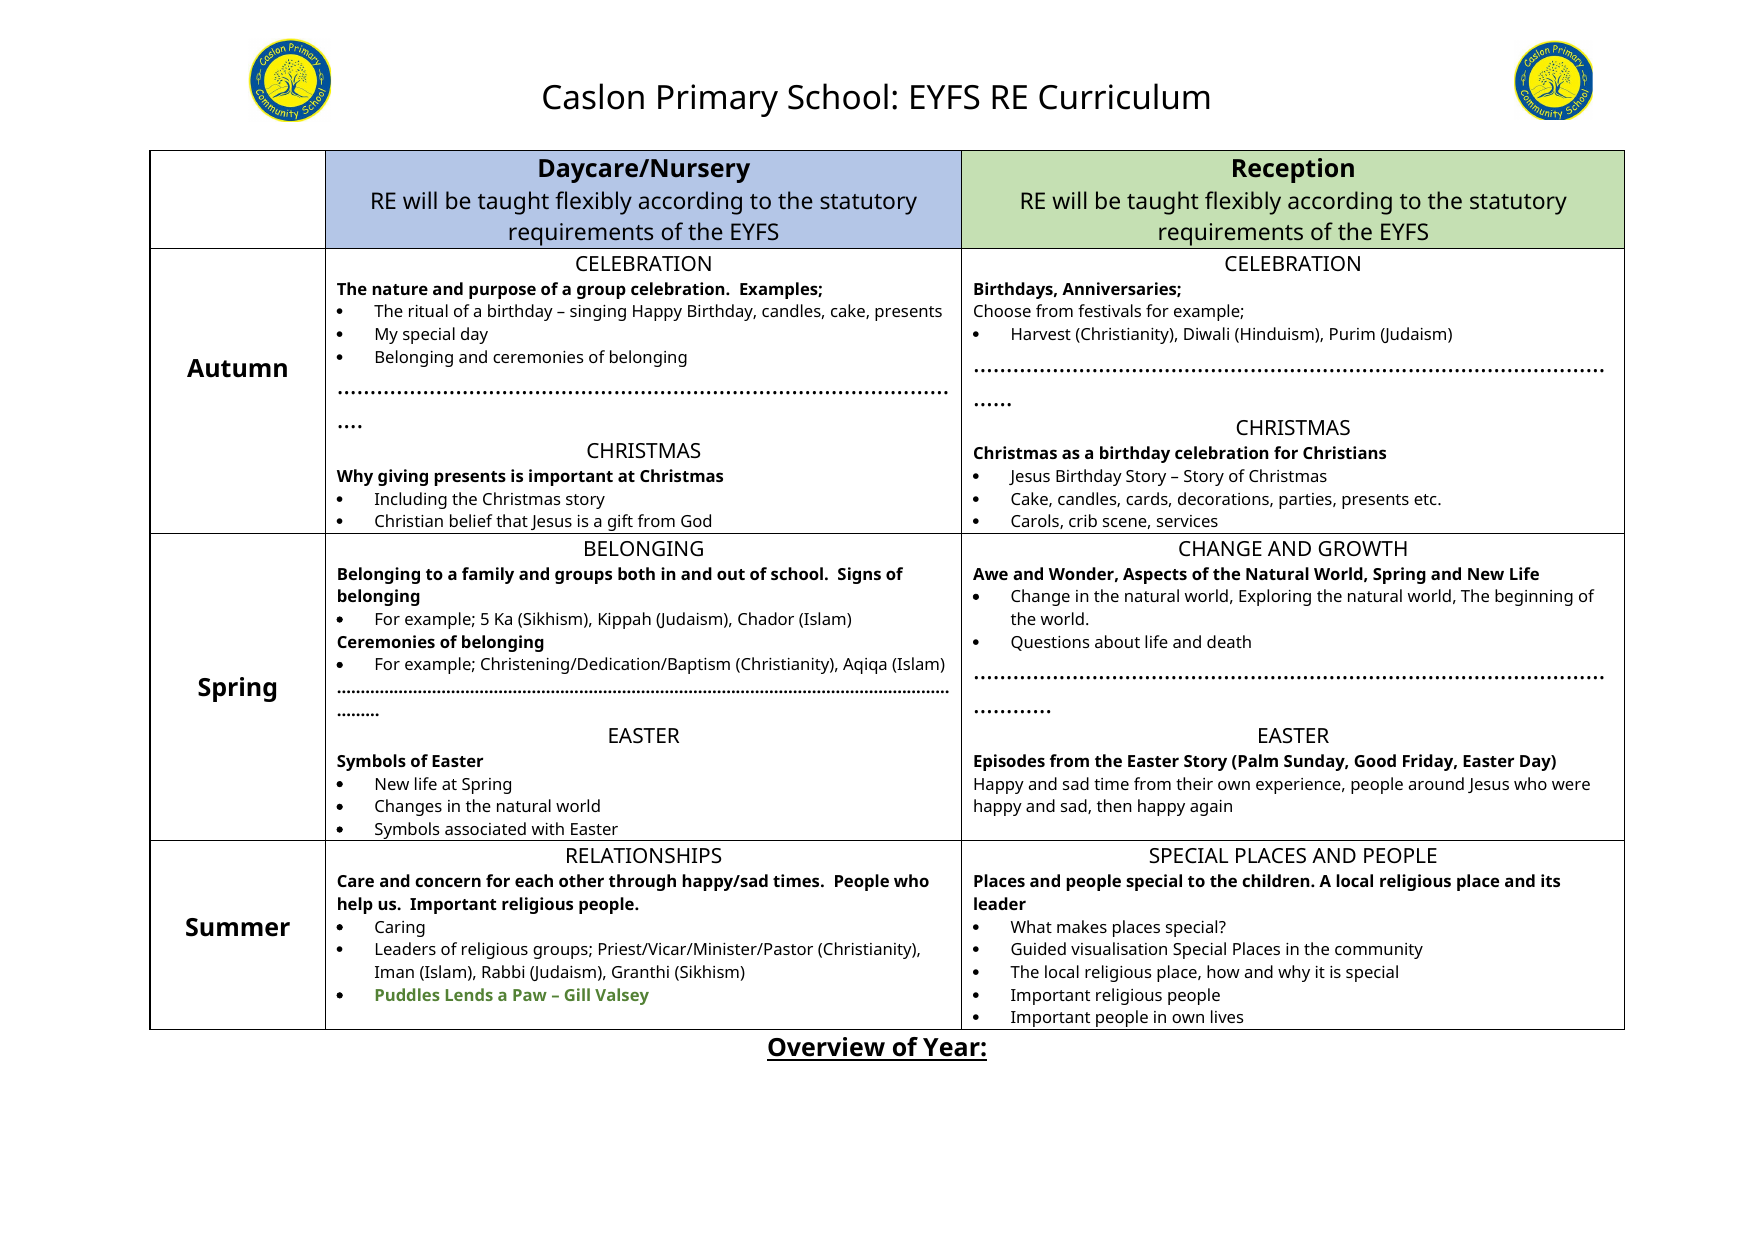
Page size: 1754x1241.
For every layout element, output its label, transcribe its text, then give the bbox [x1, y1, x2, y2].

text Overview of Year: [150, 1030, 1604, 1064]
table_cell CELEBRATION Birthdays, Anniversaries; Choose from festivals for example; Harvest (Christianity), Diwali (Hinduism), Purim (Judaism) ………………………………………………………………………………………… CHRISTMAS Christmas as a birthday celebration for Christians Jesus Birthday Story – Story of Christmas Cake, candles, cards, decorations, parties, presents etc. Carols, crib scene, services [962, 249, 1624, 533]
table_cell CHANGE AND GROWTH Awe and Wonder, Aspects of the Natural World, Spring and New Life Change in the natural world, Exploring the natural world, The beginning of the world. Questions about life and death ……………………………………………………………………………………………… EASTER Episodes from the Easter Story (Palm Sunday, Good Friday, Easter Day) Happy and sad time from their own experience, people around Jesus who were happy and sad, then happy again [962, 534, 1624, 840]
table_header Daycare/Nursery RE will be taught flexibly according to the statutory requirements of the EYFS [326, 151, 961, 248]
table_header [151, 151, 325, 248]
table_cell BELONGING Belonging to a family and groups both in and out of school. Signs of belonging For example; 5 Ka (Sikhism), Kippah (Judaism), Chador (Islam) Ceremonies of belonging For example; Christening/Dedication/Baptism (Christianity), Aqiqa (Islam) ………………………………………………………………………………………………………………………… EASTER Symbols of Easter New life at Spring Changes in the natural world Symbols associated with Easter [326, 534, 961, 840]
table_cell Summer [151, 841, 325, 1029]
picture [248, 38, 332, 122]
table_cell Autumn [151, 249, 325, 533]
table_header Reception RE will be taught flexibly according to the statutory requirements of the EYFS [962, 151, 1624, 248]
table_cell Spring [151, 534, 325, 840]
table_cell RELATIONSHIPS Care and concern for each other through happy/sad times. People who help us. Important religious people. Caring Leaders of religious groups; Priest/Vicar/Minister/Pastor (Christianity), Iman (Islam), Rabbi (Judaism), Granthi (Sikhism) Puddles Lends a Paw – Gill Valsey [326, 841, 961, 1029]
picture [1513, 40, 1593, 120]
table_cell CELEBRATION The nature and purpose of a group celebration. Examples; The ritual of a birthday – singing Happy Birthday, candles, cake, presents My special day Belonging and ceremonies of belonging ……………………………………………………………………………………. CHRISTMAS Why giving presents is important at Christmas Including the Christmas story Christian belief that Jesus is a gift from God [326, 249, 961, 533]
table_cell SPECIAL PLACES AND PEOPLE Places and people special to the children. A local religious place and its leader What makes places special? Guided visualisation Special Places in the community The local religious place, how and why it is special Important religious people Important people in own lives [962, 841, 1624, 1029]
